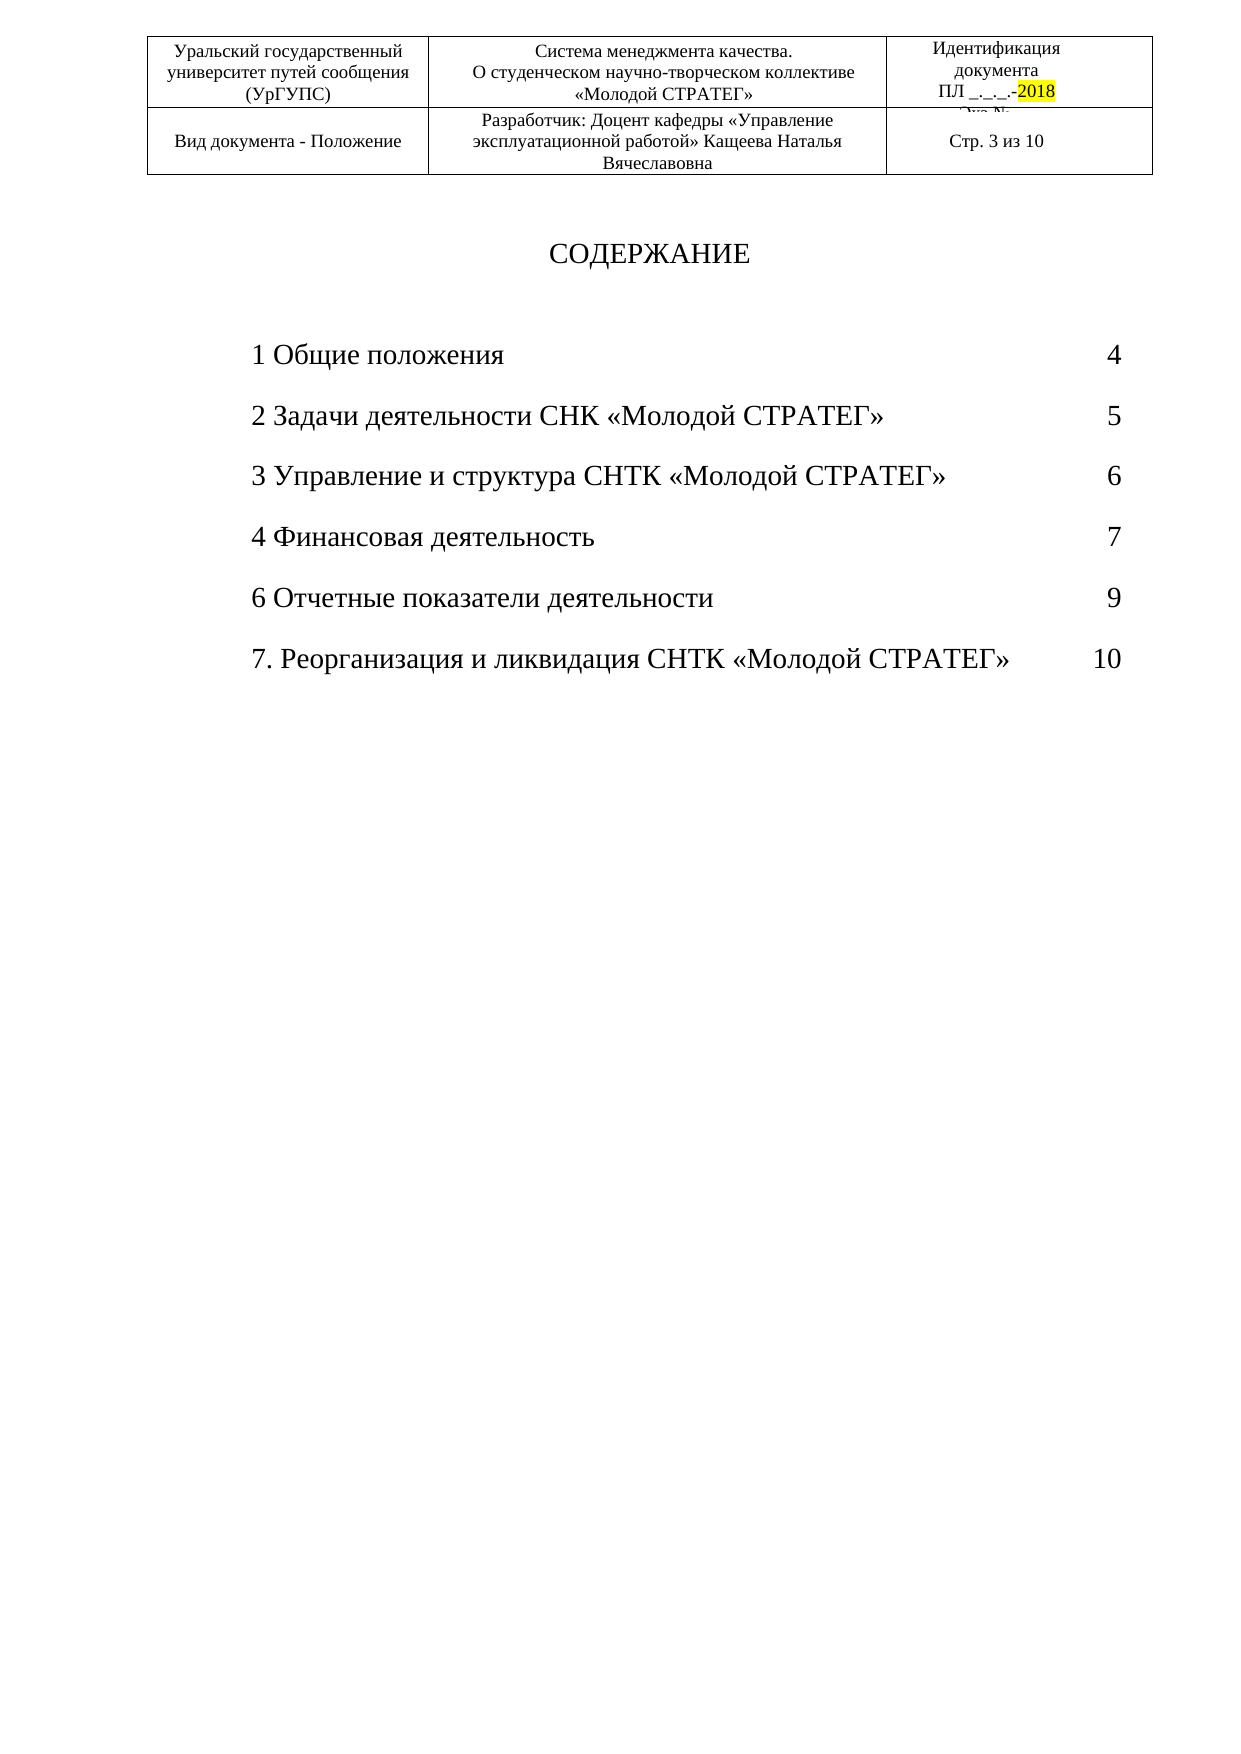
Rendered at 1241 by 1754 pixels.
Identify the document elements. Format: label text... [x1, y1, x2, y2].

text 2 Задачи деятельности СНК «Молодой СТРАТЕГ» 5 [177, 398, 1122, 431]
text 4 Финансовая деятельность 7 [177, 519, 273, 553]
text 7. Реорганизация и ликвидация СНТК «Молодой СТРАТЕГ» 10 [177, 641, 1122, 674]
text 3 Управление и структура СНТК «Молодой СТРАТЕГ» 6 [177, 458, 1122, 492]
text СОДЕРЖАНИЕ [177, 236, 1122, 270]
text 4 Финансовая деятельность 7 [423, 519, 1122, 553]
text 6 Отчетные показатели деятельности 9 [177, 580, 1122, 613]
text 1 Общие положения 4 [177, 337, 1122, 371]
